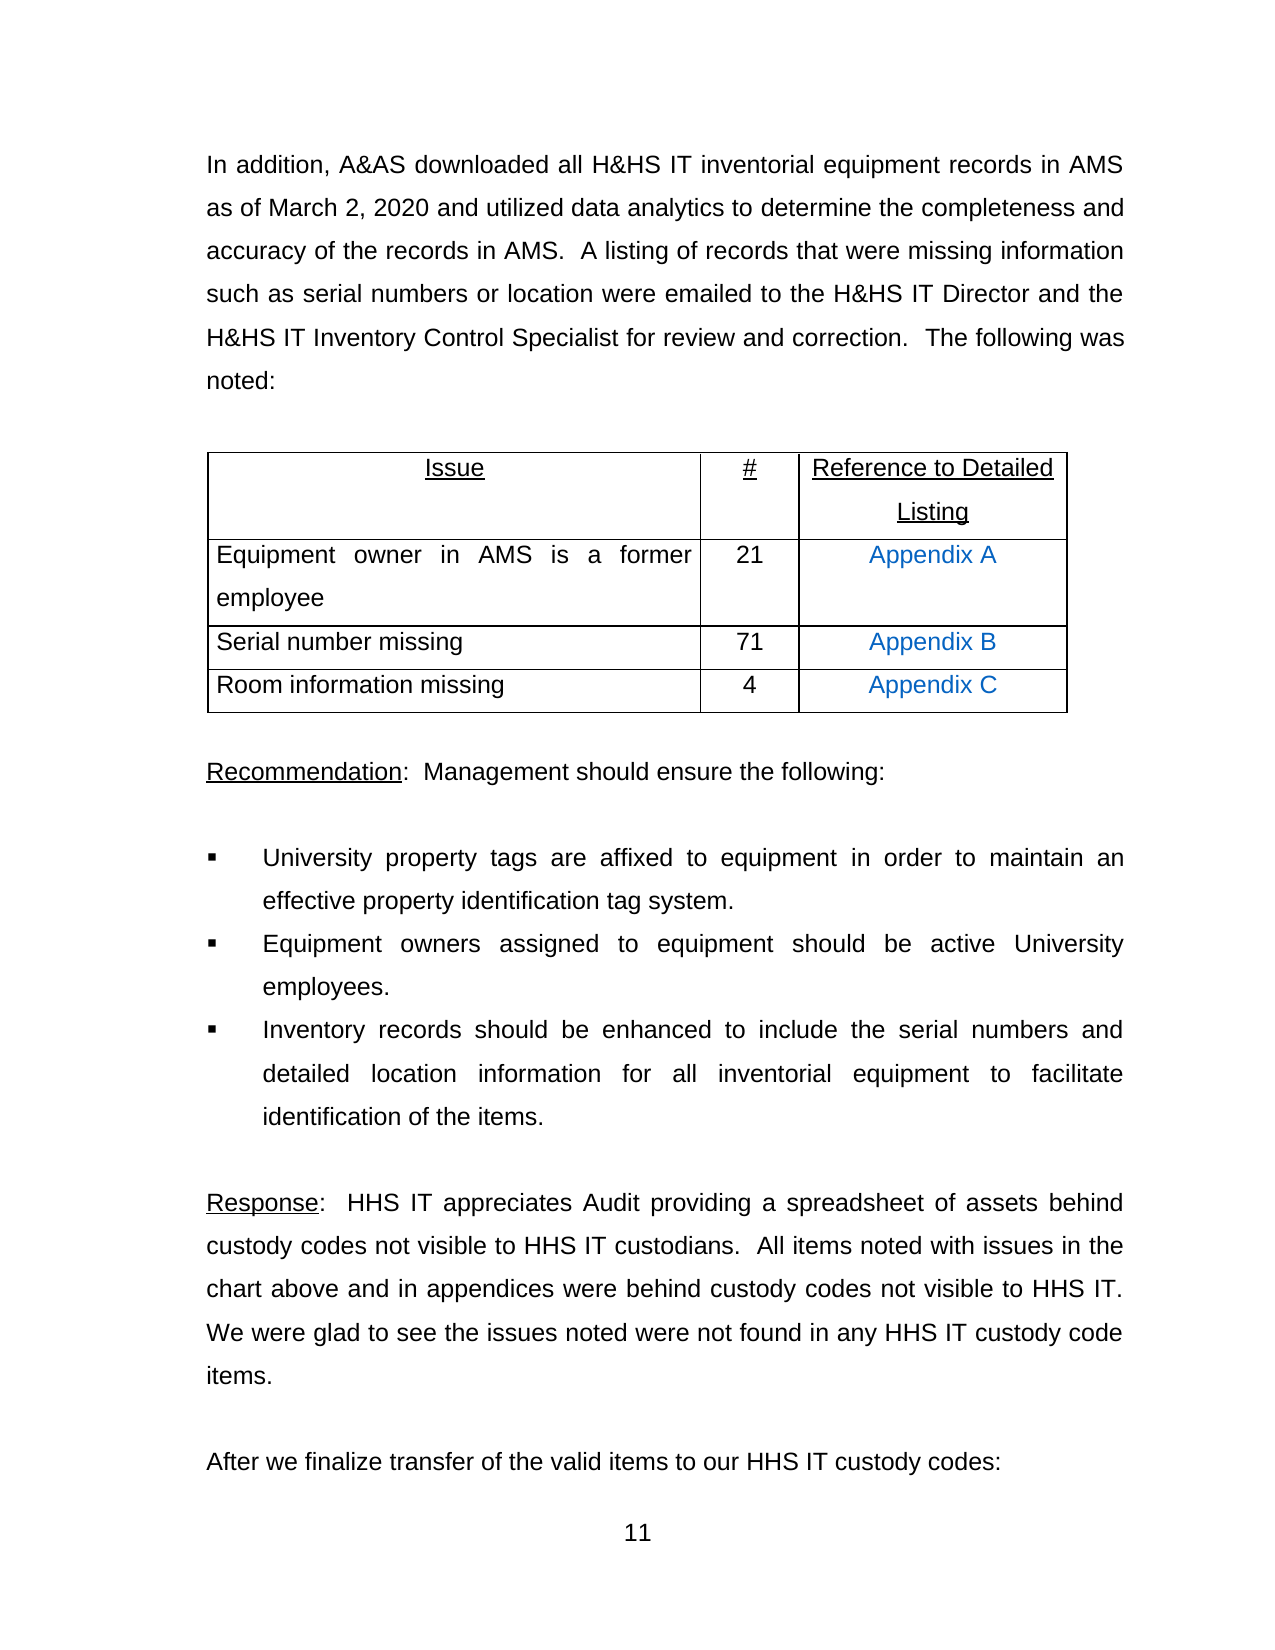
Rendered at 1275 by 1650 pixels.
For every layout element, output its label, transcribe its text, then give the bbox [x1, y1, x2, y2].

table_cell Appendix B [800, 627, 1066, 668]
table_header # [701, 453, 799, 538]
table_header Issue [209, 453, 700, 538]
text After we finalize transfer of the valid items to our HHS IT custody codes: [206, 1447, 1125, 1476]
table_cell Room information missing [209, 670, 700, 712]
table_cell 21 [701, 540, 798, 625]
table_cell Appendix C [800, 670, 1066, 712]
table_cell 4 [701, 670, 798, 712]
table_cell Serial number missing [209, 627, 700, 668]
table_cell Equipment owner in AMS is a former employee [209, 540, 700, 625]
list Equipment owners assigned to equipment should be active University employees. [206, 929, 1125, 1001]
list Inventory records should be enhanced to include the serial numbers and detailed location information for all inventorial equipment to facilitate identification of the items. [206, 1016, 1125, 1131]
table_cell Appendix A [800, 540, 1066, 625]
text In addition, A&AS downloaded all H&HS IT inventorial equipment records in AMS as of March 2, 2020 and utilized data analytics to determine the completeness and accuracy of the records in AMS. A listing of records that were missing information such as serial numbers or location were emailed to the H&HS IT Director and the H&HS IT Inventory Control Specialist for review and correction. The following was noted: [206, 150, 1125, 394]
list University property tags are affixed to equipment in order to maintain an effective property identification tag system. [206, 843, 1125, 915]
text Recommendation: Management should ensure the following: [206, 757, 1125, 785]
table_header Reference to Detailed Listing [800, 453, 1066, 538]
table_cell 71 [701, 627, 798, 668]
text Response: HHS IT appreciates Audit providing a spreadsheet of assets behind custody codes not visible to HHS IT custodians. All items noted with issues in the chart above and in appendices were behind custody codes not visible to HHS IT. We were glad to see the issues noted were not found in any HHS IT custody code items. [206, 1188, 1125, 1389]
